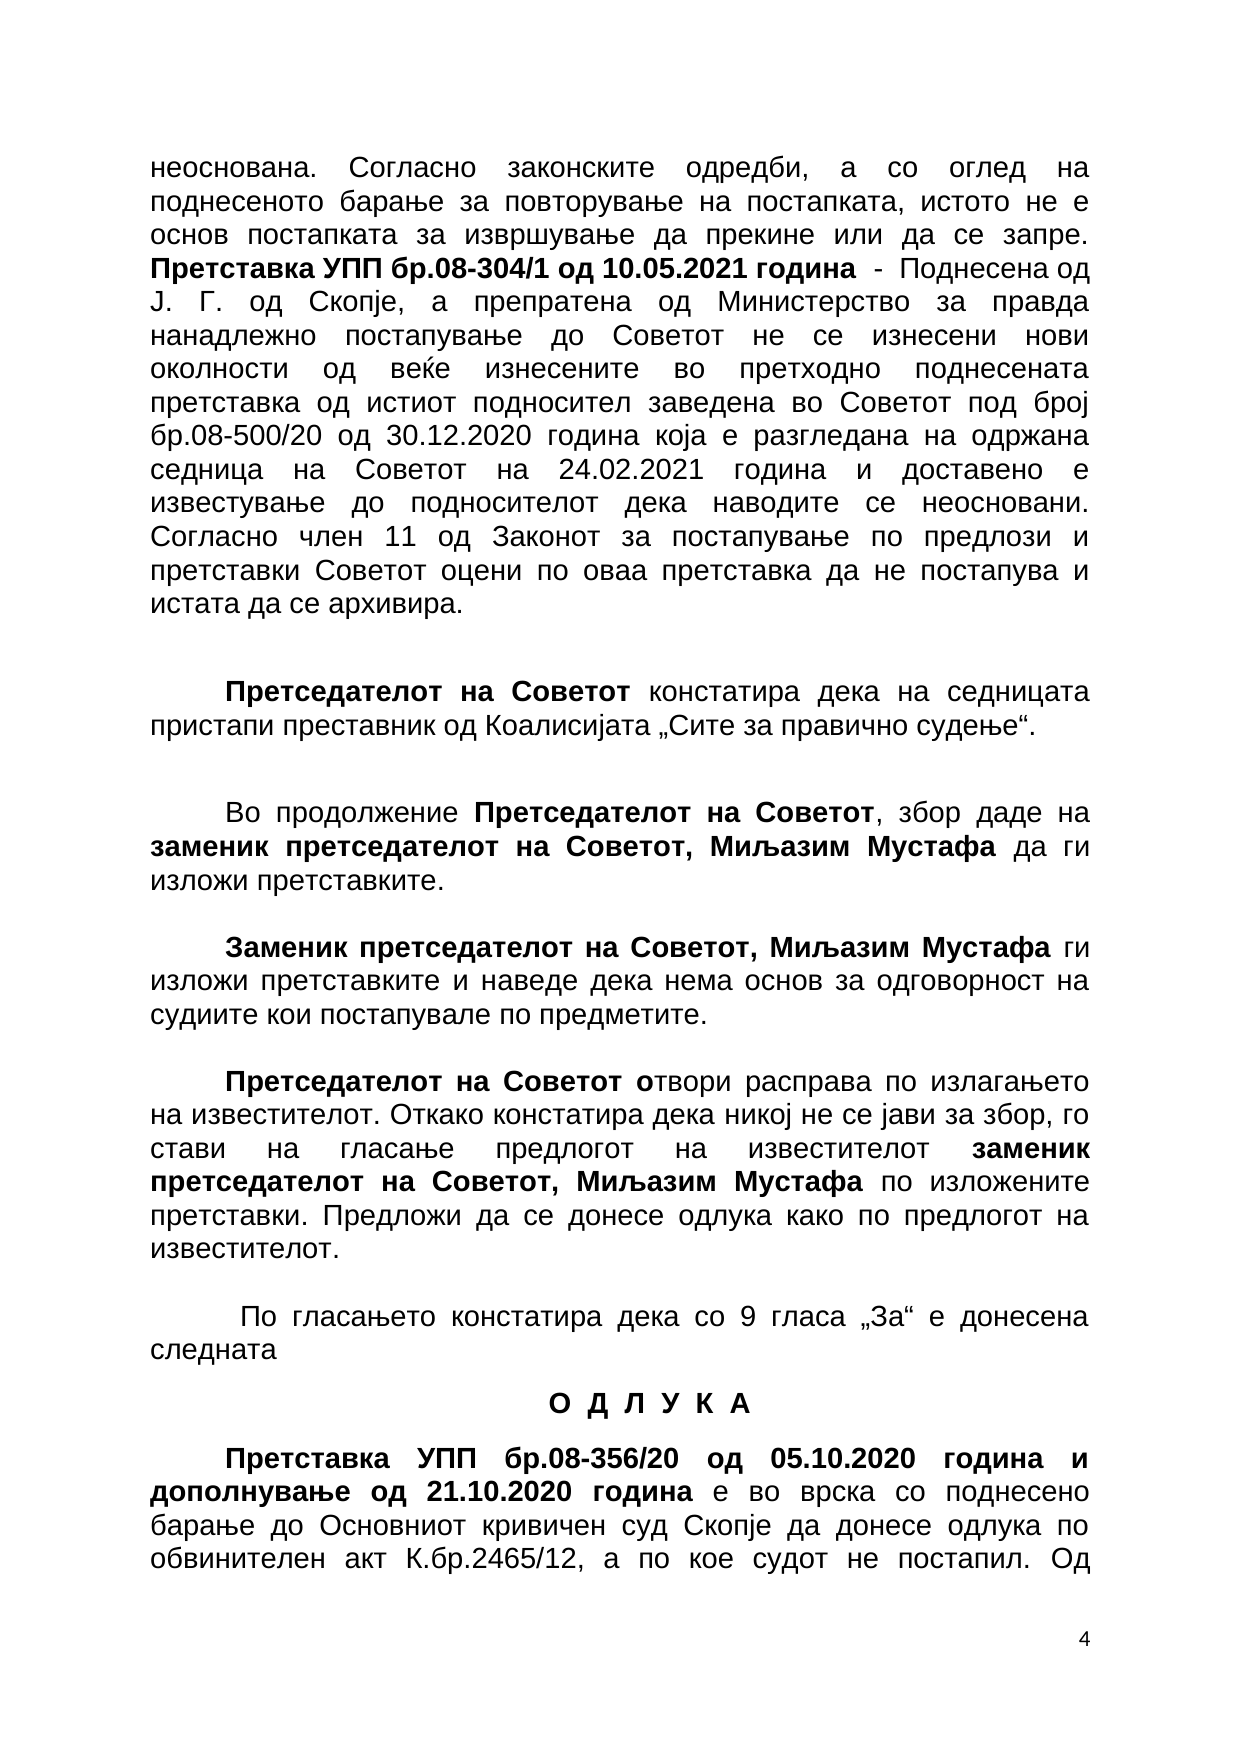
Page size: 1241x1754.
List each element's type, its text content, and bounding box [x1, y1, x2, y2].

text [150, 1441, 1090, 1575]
text Во продолжение Претседателот на Советот, збор даде на заменик претседателот на Советот, Миљазим Мустафа да ги изложи претставките. [150, 795, 1090, 896]
list Претседателот на Советот отвори расправа по излагањето на известителот. Откако констатира дека никој не се јави за збор, го стави на гласање предлогот на известителот заменик претседателот на Советот, Миљазим Мустафа по изложените претставки. Предложи да се донесе одлука како по предлогот на известителот. [150, 1064, 1090, 1265]
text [150, 150, 1090, 619]
text Заменик претседателот на Советот, Миљазим Мустафа ги изложи претставките и наведе дека нема основ за одговорност на судиите кои постапувале по предметите. [150, 929, 1090, 1030]
text О Д Л У К А [150, 1386, 1090, 1420]
text Претседателот на Советот констатира дека на седницата пристапи преставник од Коалисијата „Сите за правично судење“. [150, 674, 1090, 741]
text По гласањето констатира дека со 9 гласа „За“ е донесена следната [150, 1298, 1090, 1366]
